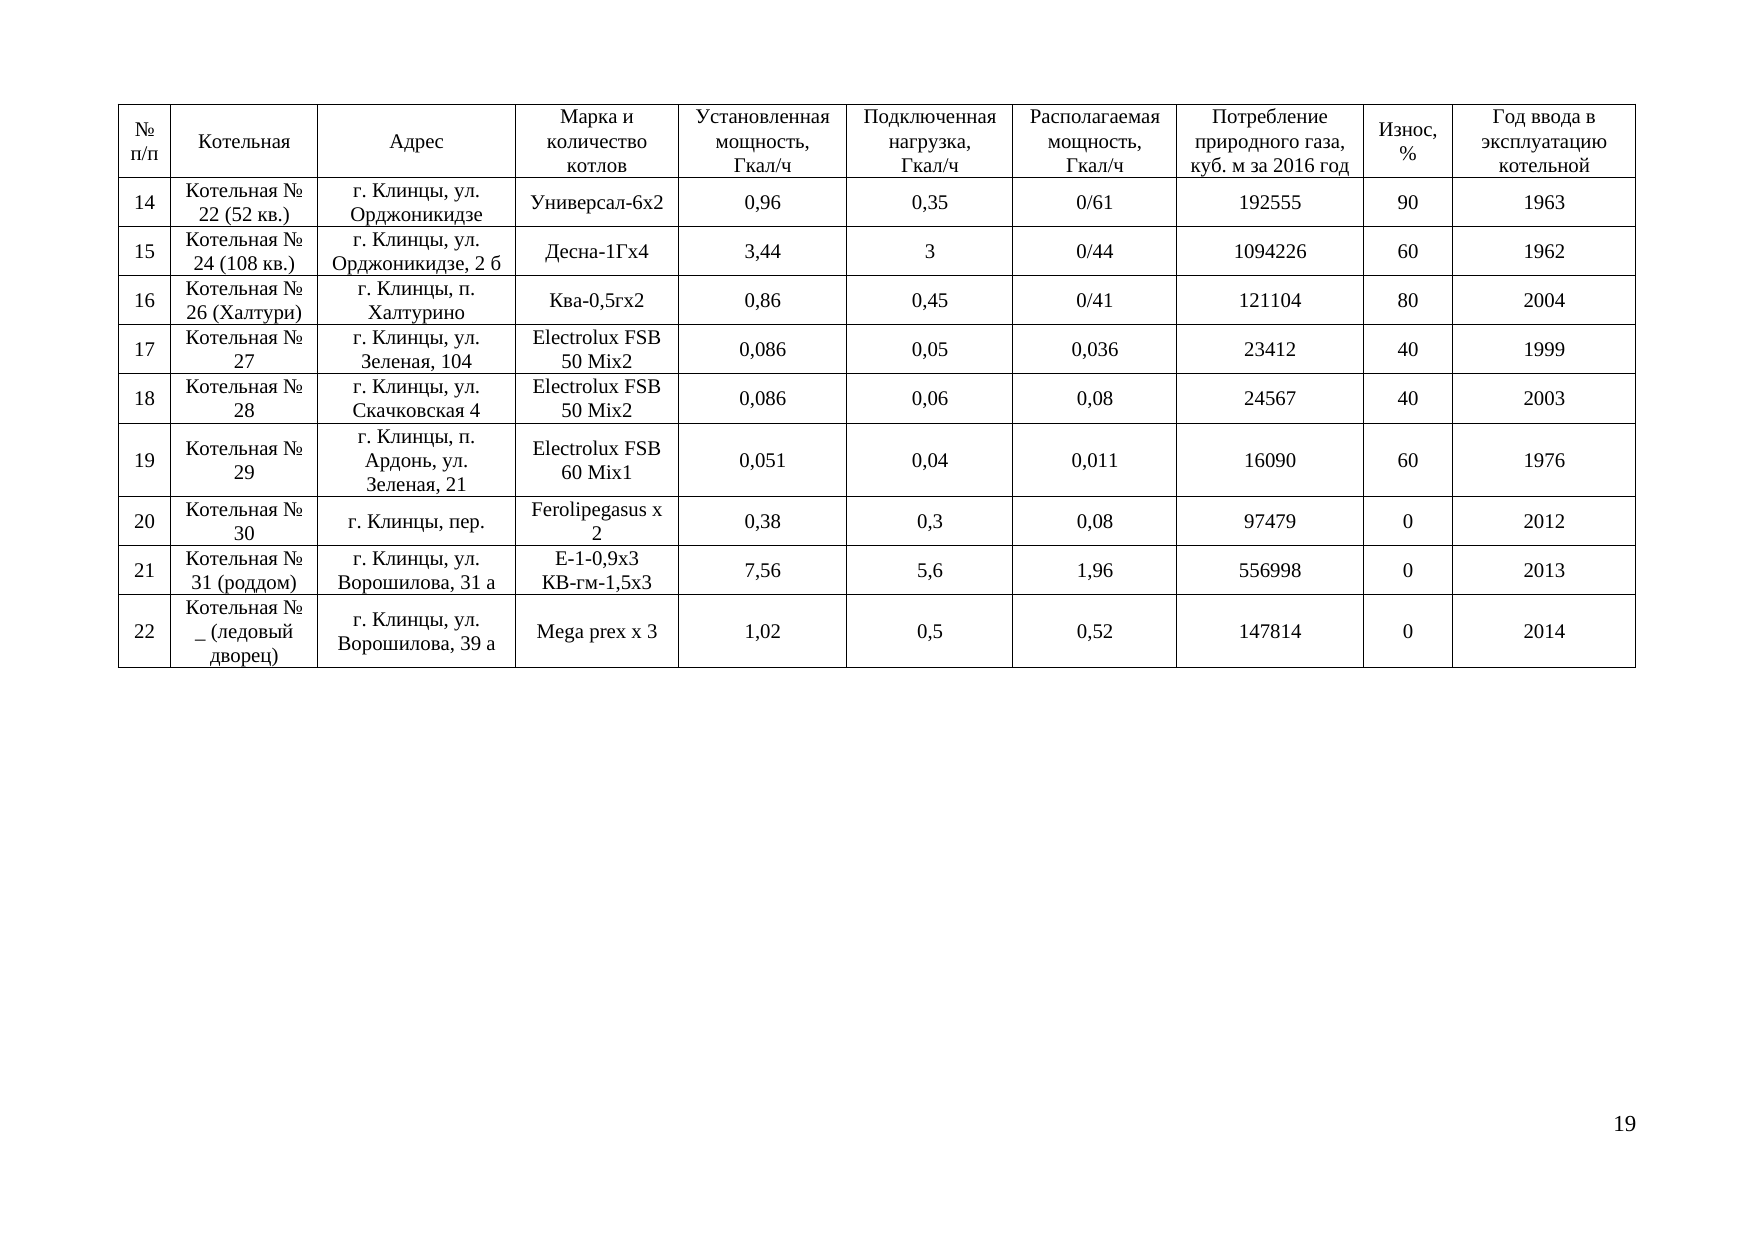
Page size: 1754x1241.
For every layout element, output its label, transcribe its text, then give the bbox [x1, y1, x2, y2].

table_cell Универсал-6х2 [516, 178, 678, 226]
table_cell 0,38 [679, 497, 846, 545]
table_cell 90 [1364, 178, 1452, 226]
table_cell 2013 [1453, 546, 1635, 594]
table_cell Electrolux FSB 50 Miх2 [516, 374, 678, 422]
table_cell 19 [119, 424, 170, 496]
table_cell 7,56 [679, 546, 846, 594]
table_cell г. Клинцы, пер. [318, 497, 515, 545]
table_cell Ferolipegasus х 2 [516, 497, 678, 545]
table_cell 1963 [1453, 178, 1635, 226]
table_cell 147814 [1177, 595, 1363, 667]
table_cell Котельная № 31 (роддом) [171, 546, 317, 594]
table_cell 40 [1364, 374, 1452, 422]
table_cell г. Клинцы, ул. Скачковская 4 [318, 374, 515, 422]
table_cell г. Клинцы, ул. Зеленая, 104 [318, 325, 515, 373]
table_cell г. Клинцы, п. Халтурино [318, 276, 515, 324]
table_cell 0,08 [1013, 374, 1176, 422]
table_cell 14 [119, 178, 170, 226]
table_cell 0,086 [679, 374, 846, 422]
table_cell 192555 [1177, 178, 1363, 226]
table_cell 20 [119, 497, 170, 545]
table_cell 1,02 [679, 595, 846, 667]
table_cell 2014 [1453, 595, 1635, 667]
table_cell 2012 [1453, 497, 1635, 545]
table_cell 1962 [1453, 227, 1635, 275]
table_cell 0 [1364, 497, 1452, 545]
table_cell 0,036 [1013, 325, 1176, 373]
table_cell 0,35 [847, 178, 1012, 226]
table_cell 0,086 [679, 325, 846, 373]
table_header Котельная [171, 105, 317, 177]
table_cell 60 [1364, 227, 1452, 275]
table_cell Котельная № 28 [171, 374, 317, 422]
table_cell 0 [1364, 546, 1452, 594]
table_cell Mega prex х 3 [516, 595, 678, 667]
table_cell 0,3 [847, 497, 1012, 545]
table_cell Котельная № 27 [171, 325, 317, 373]
table_cell Electrolux FSB 60 Miх1 [516, 424, 678, 496]
table_cell Котельная № 30 [171, 497, 317, 545]
table_header Располагаемая мощность, Гкал/ч [1013, 105, 1176, 177]
table_header Износ, % [1364, 105, 1452, 177]
table_cell 22 [119, 595, 170, 667]
table_cell 0 [1364, 595, 1452, 667]
table_cell 24567 [1177, 374, 1363, 422]
table_header № п/п [119, 105, 170, 177]
table_cell 0/61 [1013, 178, 1176, 226]
table_cell 17 [119, 325, 170, 373]
table_header Адрес [318, 105, 515, 177]
table_cell 0,96 [679, 178, 846, 226]
table_cell 5,6 [847, 546, 1012, 594]
table_cell 1976 [1453, 424, 1635, 496]
table_cell 121104 [1177, 276, 1363, 324]
table_header Марка и количество котлов [516, 105, 678, 177]
table_cell 1094226 [1177, 227, 1363, 275]
table_cell 0,45 [847, 276, 1012, 324]
table_header Год ввода в эксплуатацию котельной [1453, 105, 1635, 177]
table_cell 97479 [1177, 497, 1363, 545]
table_cell 18 [119, 374, 170, 422]
table_cell 0,06 [847, 374, 1012, 422]
table_cell 15 [119, 227, 170, 275]
table_cell 23412 [1177, 325, 1363, 373]
table_cell Котельная № 29 [171, 424, 317, 496]
table_cell Electrolux FSB 50 Miх2 [516, 325, 678, 373]
table_header Подключенная нагрузка, Гкал/ч [847, 105, 1012, 177]
table_cell Котельная № 26 (Халтури) [171, 276, 317, 324]
table_cell 0,04 [847, 424, 1012, 496]
table_cell 1999 [1453, 325, 1635, 373]
table_cell Котельная № _ (ледовый дворец) [171, 595, 317, 667]
table_header Потребление природного газа, куб. м за 2016 год [1177, 105, 1363, 177]
table_cell Десна-1Гх4 [516, 227, 678, 275]
table_cell 80 [1364, 276, 1452, 324]
table_cell 0,011 [1013, 424, 1176, 496]
table_cell 556998 [1177, 546, 1363, 594]
table_cell 0/41 [1013, 276, 1176, 324]
table_cell 21 [119, 546, 170, 594]
table_cell Котельная № 22 (52 кв.) [171, 178, 317, 226]
table_cell 2004 [1453, 276, 1635, 324]
table_cell 0,5 [847, 595, 1012, 667]
table_cell 0,051 [679, 424, 846, 496]
table_cell г. Клинцы, ул. Орджоникидзе, 2 б [318, 227, 515, 275]
table_cell 0,86 [679, 276, 846, 324]
table_cell 1,96 [1013, 546, 1176, 594]
table_cell Ква-0,5гx2 [516, 276, 678, 324]
table_cell 0,08 [1013, 497, 1176, 545]
table_cell г. Клинцы, ул. Орджоникидзе [318, 178, 515, 226]
table_cell 3 [847, 227, 1012, 275]
table_cell E-1-0,9х3 КВ-гм-1,5x3 [516, 546, 678, 594]
table_cell 0,52 [1013, 595, 1176, 667]
table_cell Котельная № 24 (108 кв.) [171, 227, 317, 275]
table_cell 0/44 [1013, 227, 1176, 275]
table_cell 16090 [1177, 424, 1363, 496]
table_cell г. Клинцы, ул. Ворошилова, 31 а [318, 546, 515, 594]
table_cell 16 [119, 276, 170, 324]
table_cell 0,05 [847, 325, 1012, 373]
table_cell г. Клинцы, ул. Ворошилова, 39 а [318, 595, 515, 667]
table_cell г. Клинцы, п. Ардонь, ул. Зеленая, 21 [318, 424, 515, 496]
table_cell 60 [1364, 424, 1452, 496]
table_cell 40 [1364, 325, 1452, 373]
table_cell 3,44 [679, 227, 846, 275]
table_cell 2003 [1453, 374, 1635, 422]
table_header Установленная мощность, Гкал/ч [679, 105, 846, 177]
